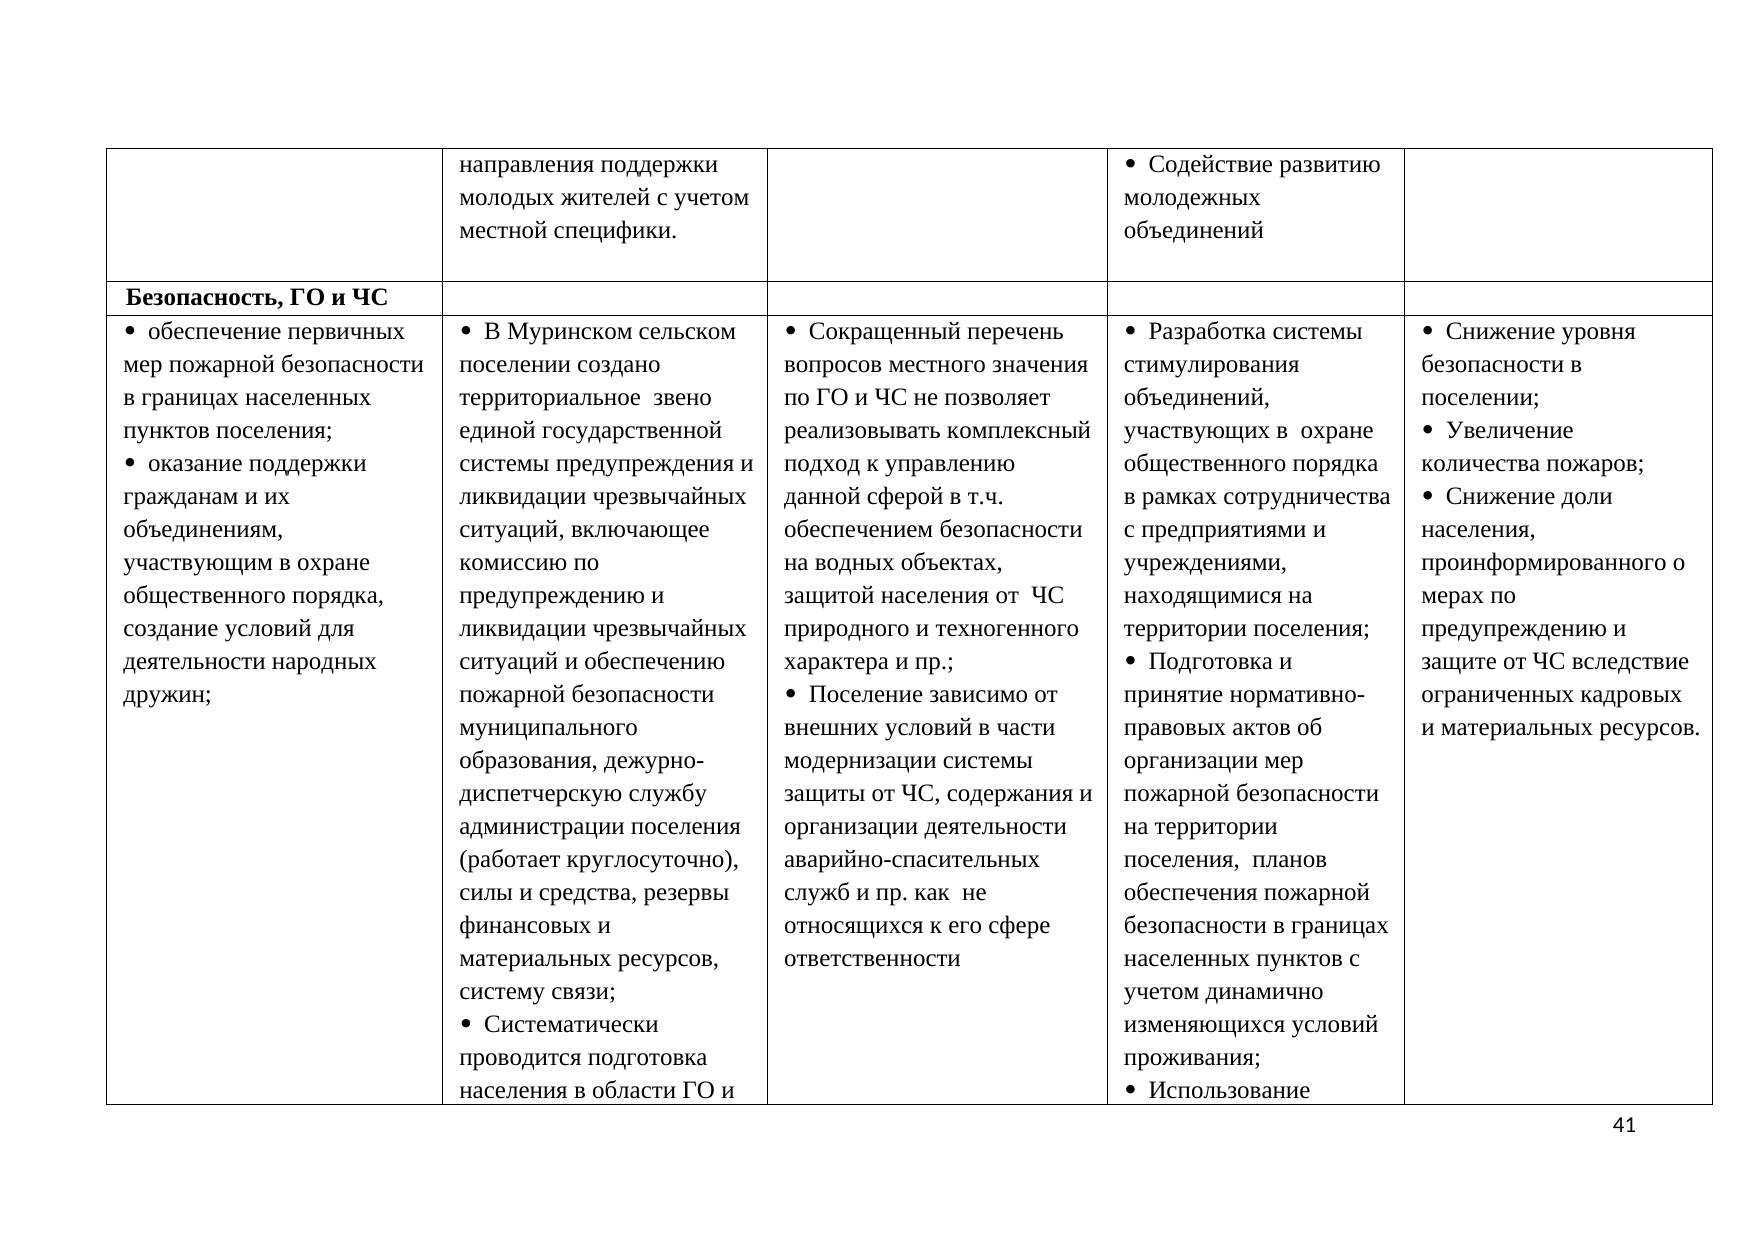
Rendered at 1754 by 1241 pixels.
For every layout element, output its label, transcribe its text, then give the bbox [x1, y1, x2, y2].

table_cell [107, 316, 442, 1104]
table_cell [768, 316, 1107, 1104]
table_cell Безопасность, ГО и ЧС [107, 282, 442, 315]
table_cell [1108, 282, 1404, 315]
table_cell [443, 316, 767, 1104]
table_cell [107, 149, 442, 281]
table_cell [768, 149, 1107, 281]
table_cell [1108, 316, 1404, 1104]
table_cell [768, 282, 1107, 315]
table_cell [443, 149, 767, 281]
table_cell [1405, 149, 1712, 281]
table_cell [443, 282, 767, 315]
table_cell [1108, 149, 1404, 281]
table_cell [1405, 316, 1712, 1104]
table_cell [1405, 282, 1712, 315]
